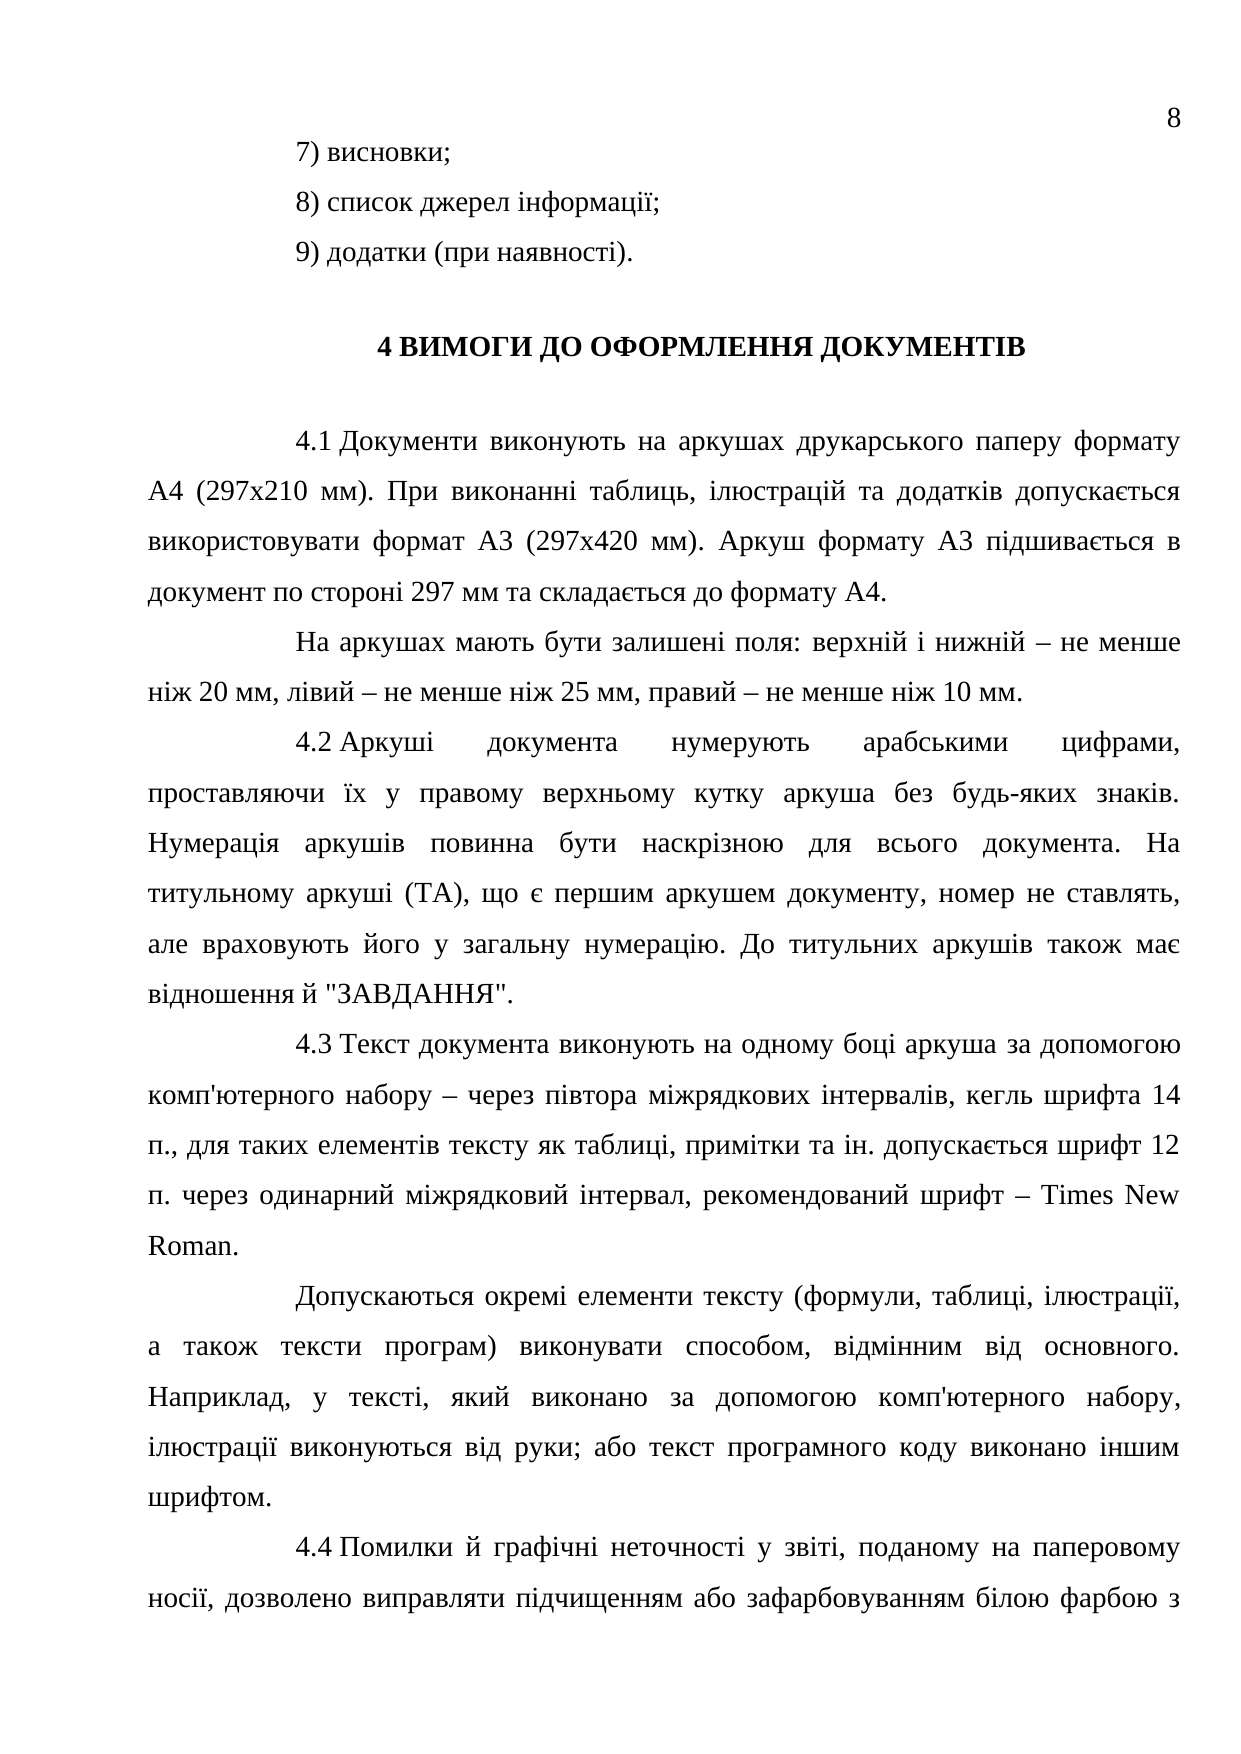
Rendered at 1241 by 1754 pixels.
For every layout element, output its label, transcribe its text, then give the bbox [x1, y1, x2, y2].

text 8) список джерел інформації; [148, 184, 1181, 218]
text 4.1 Документи виконують на аркушах друкарського паперу формату А4 (297х210 мм). При виконанні таблиць, ілюстрацій та додатків допускається використовувати формат А3 (297х420 мм). Аркуш формату А3 підшивається в документ по стороні та складається до формату А4. [148, 423, 1181, 607]
text 4.2 Аркуші документа нумерують арабськими цифрами, проставляючи їх у правому верхньому кутку аркуша без будь-яких знаків. Нумерація аркушів повинна бути наскрізною для всього документа. На титульному аркуші (ТА), що є першим аркушем документу, номер не ставлять, але враховують його у загальну нумерацію. До титульних аркушів також має відношення й "ЗАВДАННЯ". [148, 724, 1181, 1010]
text Допускаються окремі елементи тексту (формули, таблиці, ілюстрації, а також тексти програм) виконувати способом, відмінним від основного. Наприклад, у тексті, який виконано за допомогою комп'ютерного набору, ілюстрації виконуються від руки; або текст програмного коду виконано іншим шрифтом. [148, 1278, 1181, 1513]
text 9) додатки (при наявності). [148, 234, 1181, 268]
subtitle 4 ВИМОГИ ДО ОФОРМЛЕННЯ ДОКУМЕНТІВ [148, 329, 1181, 362]
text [148, 1529, 1181, 1613]
text 4.3 Текст документа виконують на одному боці аркуша за допомогою комп'ютерного набору – через півтора міжрядкових інтервалів, кегль шрифта 14 п., для таких елементів тексту як таблиці, примітки та ін. допускається шрифт 12 п. через одинарний міжрядковий інтервал, рекомендований шрифт – Times New Roman. [148, 1026, 1181, 1261]
text На аркушах мають бути залишені поля: верхній і нижній – не менше ніж 20 мм, лівий – не менше ніж 25 мм, правий – не менше ніж 10 мм. [148, 624, 1181, 708]
text 7) висновки; [148, 134, 1181, 167]
